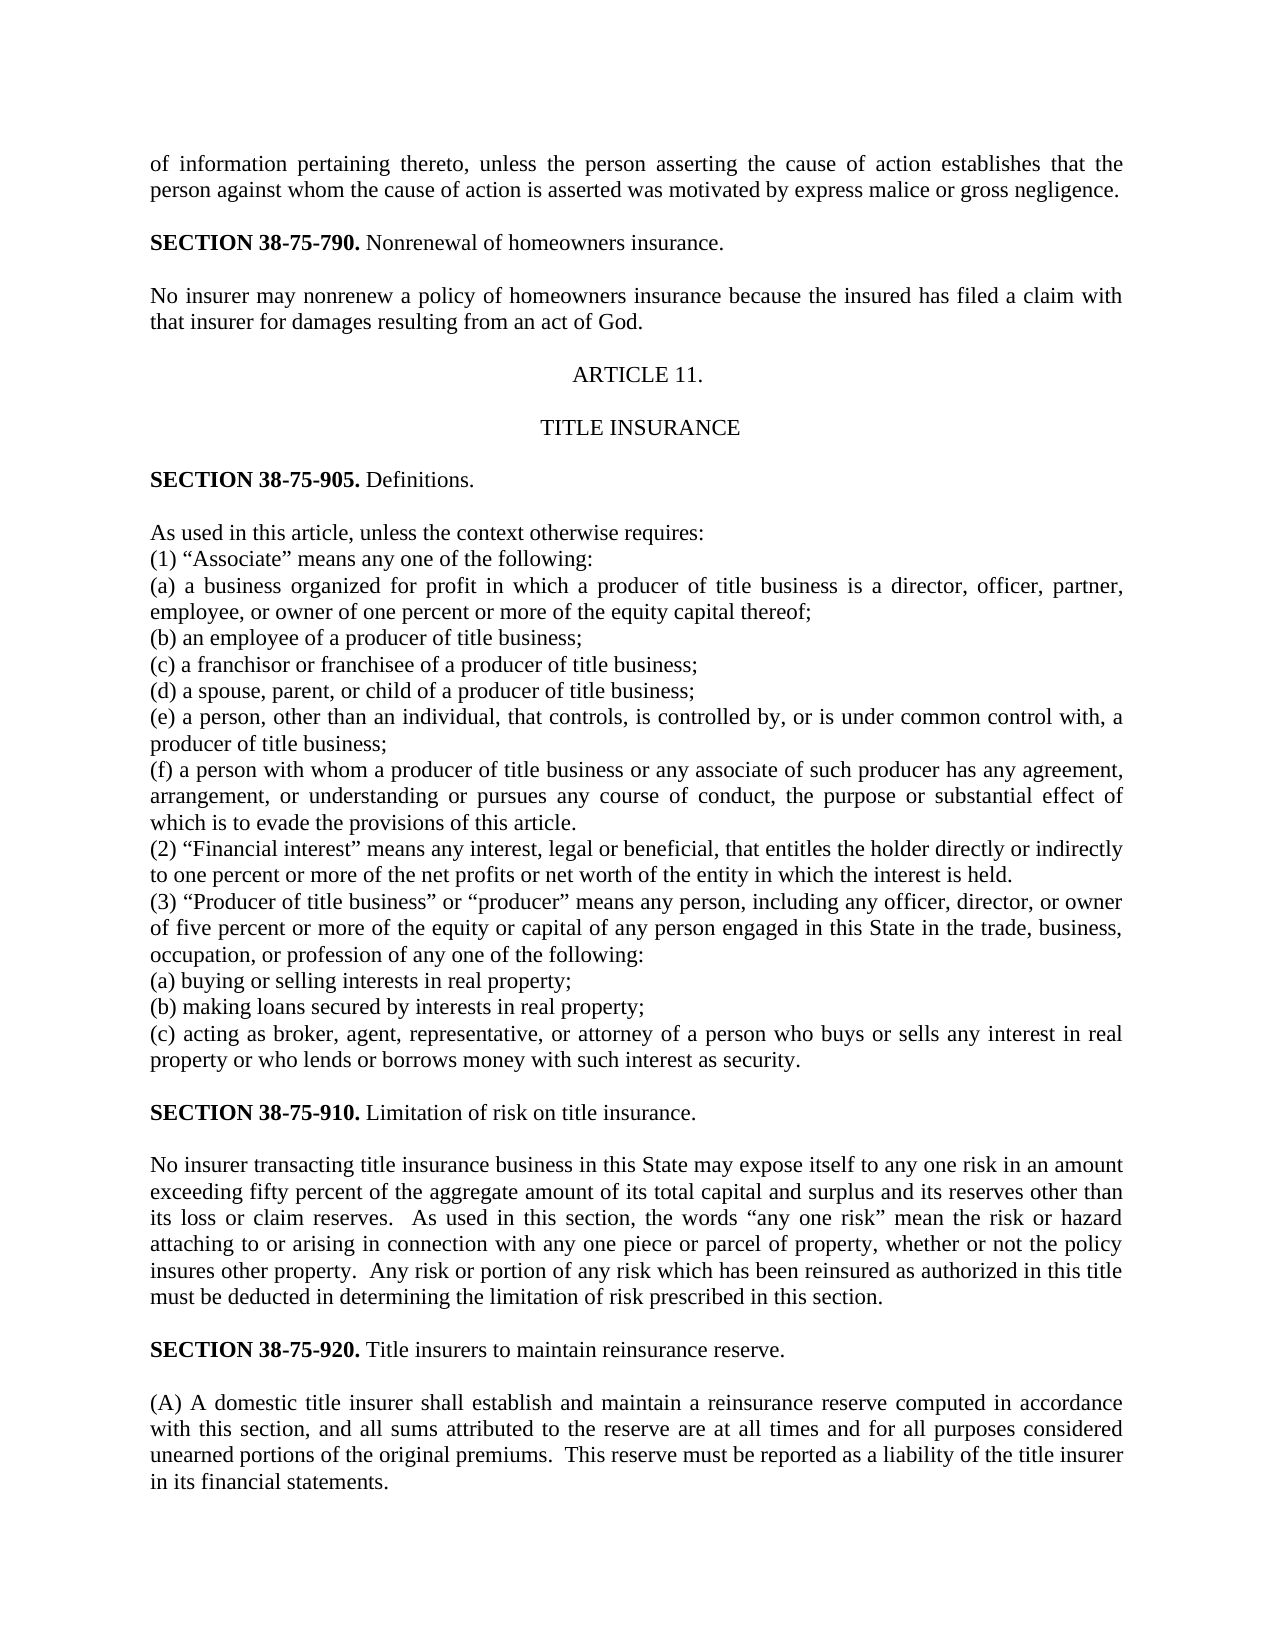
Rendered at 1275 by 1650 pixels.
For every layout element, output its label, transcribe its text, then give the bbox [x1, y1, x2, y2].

text (c) acting as broker, agent, representative, or attorney of a person who buys or sells any interest in real property or who lends or borrows money with such interest as security. [150, 1020, 1125, 1072]
text SECTION 38-75-790. Nonrenewal of homeowners insurance. [150, 229, 1125, 255]
text (a) a business organized for profit in which a producer of title business is a director, officer, partner, employee, or owner of one percent or more of the equity capital thereof; [150, 572, 1125, 624]
text SECTION 38-75-910. Limitation of risk on title insurance. [150, 1099, 1125, 1125]
text TITLE INSURANCE [150, 413, 1125, 440]
text SECTION 38-75-905. Definitions. [150, 466, 1125, 493]
text ARTICLE 11. [150, 361, 1125, 387]
text (1) “Associate” means any one of the following: [150, 545, 1125, 572]
text (e) a person, other than an individual, that controls, is controlled by, or is under common control with, a producer of title business; [150, 703, 1125, 756]
text No insurer may nonrenew a policy of homeowners insurance because the insured has filed a claim with that insurer for damages resulting from an act of God. [150, 282, 1125, 334]
text As used in this article, unless the context otherwise requires: [150, 519, 1125, 545]
text No insurer transacting title insurance business in this State may expose itself to any one risk in an amount exceeding fifty percent of the aggregate amount of its total capital and surplus and its reserves other than its loss or claim reserves. As used in this section, the words “any one risk” mean the risk or hazard attaching to or arising in connection with any one piece or parcel of property, whether or not the policy insures other property. Any risk or portion of any risk which has been reinsured as authorized in this title must be deducted in determining the limitation of risk prescribed in this section. [150, 1151, 1125, 1309]
text (d) a spouse, parent, or child of a producer of title business; [150, 677, 1125, 703]
text (b) making loans secured by interests in real property; [150, 993, 1125, 1020]
text (A) A domestic title insurer shall establish and maintain a reinsurance reserve computed in accordance with this section, and all sums attributed to the reserve are at all times and for all purposes considered unearned portions of the original premiums. This reserve must be reported as a liability of the title insurer in its financial statements. [150, 1389, 1125, 1494]
text (f) a person with whom a producer of title business or any associate of such producer has any agreement, arrangement, or understanding or pursues any course of conduct, the purpose or substantial effect of which is to evade the provisions of this article. [150, 756, 1125, 835]
text (b) an employee of a producer of title business; [150, 624, 1125, 651]
text (3) “Producer of title business” or “producer” means any person, including any officer, director, or owner of five percent or more of the equity or capital of any person engaged in this State in the trade, business, occupation, or profession of any one of the following: [150, 888, 1125, 967]
text (a) buying or selling interests in real property; [150, 967, 1125, 993]
text (c) a franchisor or franchisee of a producer of title business; [150, 651, 1125, 677]
text SECTION 38-75-920. Title insurers to maintain reinsurance reserve. [150, 1336, 1125, 1362]
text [150, 150, 1125, 203]
text (2) “Financial interest” means any interest, legal or beneficial, that entitles the holder directly or indirectly to one percent or more of the net profits or net worth of the entity in which the interest is held. [150, 835, 1125, 888]
